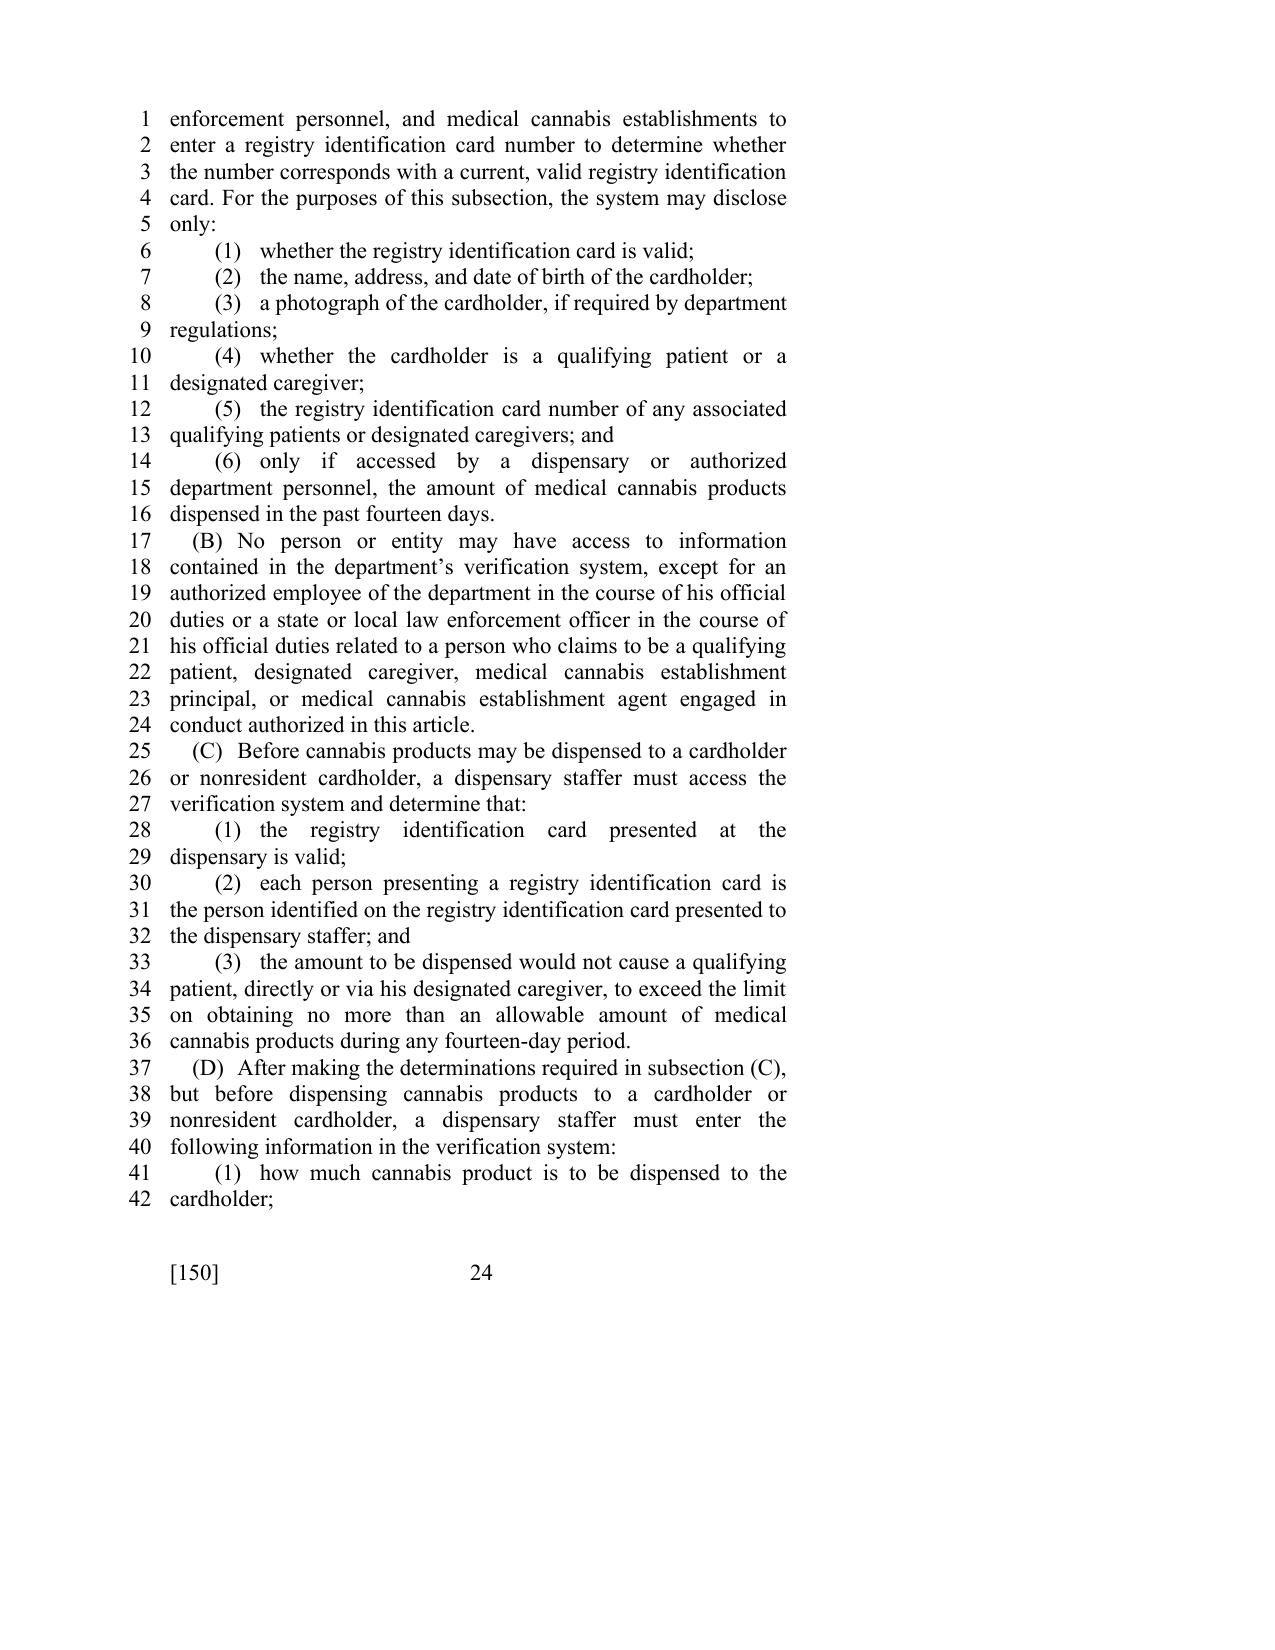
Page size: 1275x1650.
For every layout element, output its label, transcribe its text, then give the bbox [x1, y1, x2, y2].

text (1) whether the registry identification card is valid; [169, 237, 787, 263]
text (6) only if accessed by a dispensary or authorized department personnel, the amount of medical cannabis products dispensed in the past fourteen days. [169, 448, 787, 527]
text (1) the registry identification card presented at the dispensary is valid; [169, 817, 787, 869]
text (5) the registry identification card number of any associated qualifying patients or designated caregivers; and [169, 395, 787, 448]
text (3) a photograph of the cardholder, if required by department regulations; [169, 289, 787, 342]
text (4) whether the cardholder is a qualifying patient or a designated caregiver; [169, 342, 787, 395]
text (D) After making the determinations required in subsection (C), but before dispensing cannabis products to a cardholder or nonresident cardholder, a dispensary staffer must enter the following information in the verification system: [169, 1054, 787, 1159]
text (B) No person or entity may have access to information contained in the department’s verification system, except for an authorized employee of the department in the course of his official duties or a state or local law enforcement officer in the course of his official duties related to a person who claims to be a qualifying patient, designated caregiver, medical cannabis establishment principal, or medical cannabis establishment agent engaged in conduct authorized in this article. [169, 527, 787, 737]
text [169, 105, 787, 237]
text (2) the name, address, and date of birth of the cardholder; [169, 263, 787, 289]
text (1) how much cannabis product is to be dispensed to the cardholder; [169, 1159, 787, 1212]
text (C) Before cannabis products may be dispensed to a cardholder or nonresident cardholder, a dispensary staffer must access the verification system and determine that: [169, 737, 787, 817]
text (2) each person presenting a registry identification card is the person identified on the registry identification card presented to the dispensary staffer; and [169, 869, 787, 948]
text (3) the amount to be dispensed would not cause a qualifying patient, directly or via his designated caregiver, to exceed the limit on obtaining no more than an allowable amount of medical cannabis products during any fourteen-day period. [169, 948, 787, 1054]
